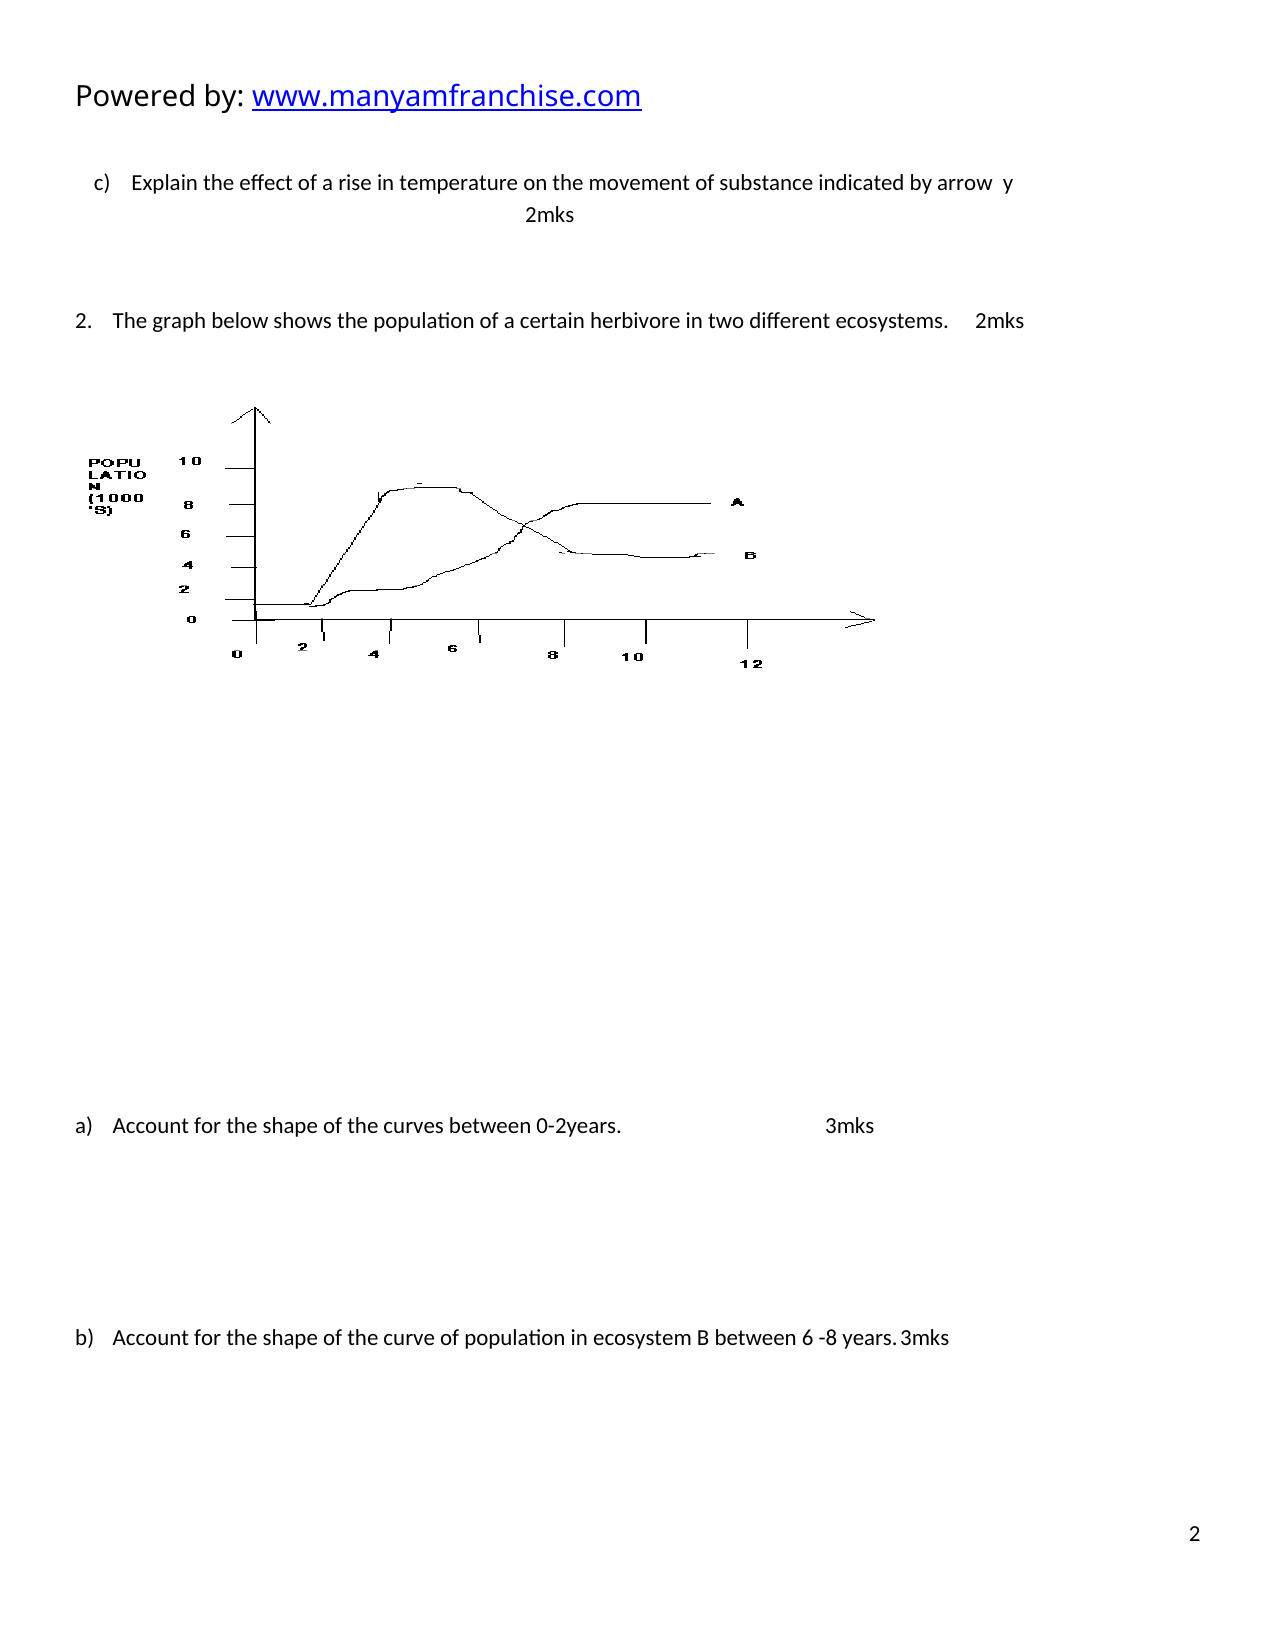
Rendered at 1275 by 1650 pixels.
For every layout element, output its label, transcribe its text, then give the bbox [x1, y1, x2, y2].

list Account for the shape of the curve of population in ecosystem B between 6 -8 years. 3mks [75, 1323, 1200, 1351]
list Account for the shape of the curves between 0-2years. 3mks [75, 1111, 1200, 1139]
list Explain the effect of a rise in temperature on the movement of substance indicated by arrow y 2mks [94, 168, 1200, 228]
picture [75, 358, 966, 716]
list The graph below shows the population of a certain herbivore in two different ecosystems. 2mks [75, 306, 1200, 334]
